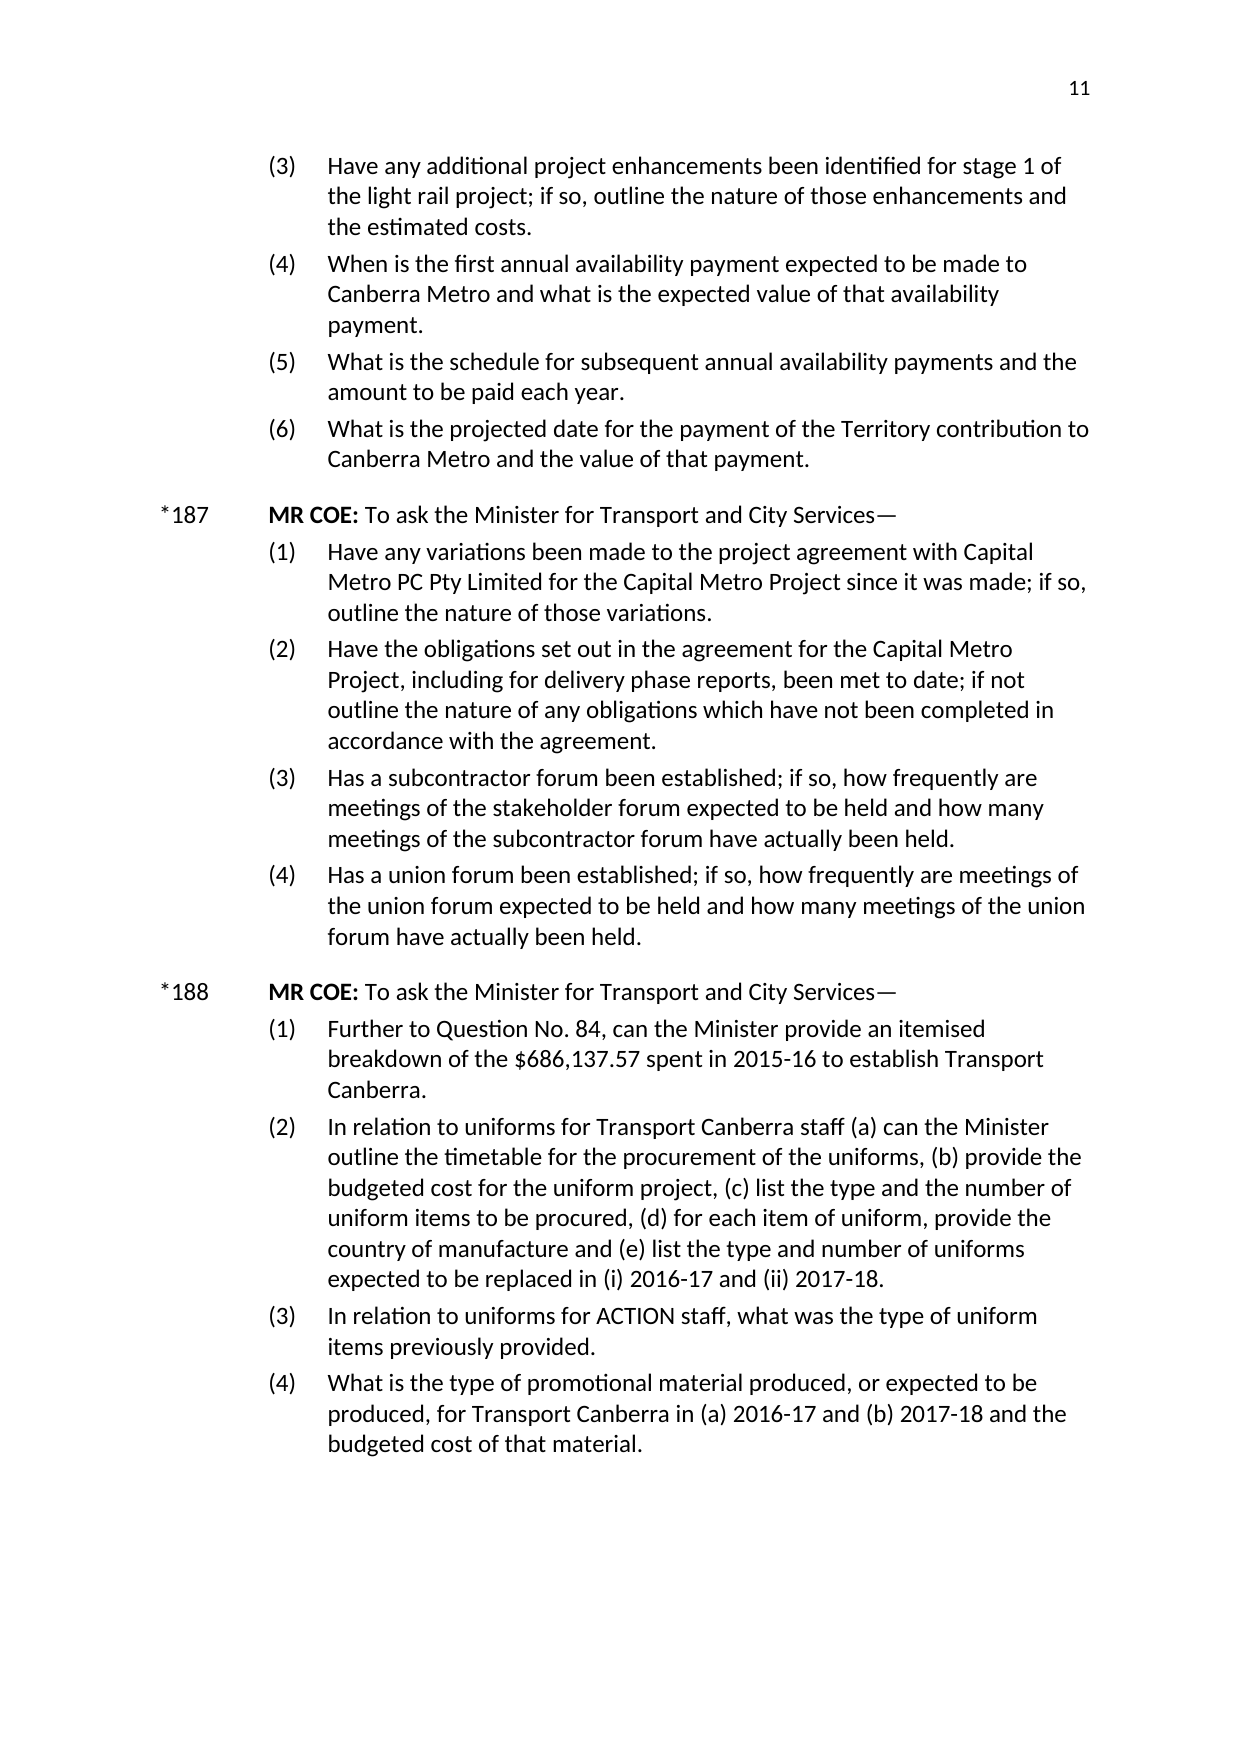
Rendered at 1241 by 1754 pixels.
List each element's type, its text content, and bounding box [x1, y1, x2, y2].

text *187 MR COE: To ask the Minister for Transport and City Services— [150, 499, 1090, 529]
list In relation to uniforms for Transport Canberra staff (a) can the Minister outline the timetable for the procurement of the uniforms, (b) provide the budgeted cost for the uniform project, (c) list the type and the number of uniform items to be procured, (d) for each item of uniform, provide the country of manufacture and (e) list the type and number of uniforms expected to be replaced in (i) 2016-17 and (ii) 2017-18. [268, 1111, 1090, 1294]
list In relation to uniforms for ACTION staff, what was the type of uniform items previously provided. [268, 1300, 1090, 1361]
list Have the obligations set out in the agreement for the Capital Metro Project, including for delivery phase reports, been met to date; if not outline the nature of any obligations which have not been completed in accordance with the agreement. [268, 633, 1090, 756]
list What is the projected date for the payment of the Territory contribution to Canberra Metro and the value of that payment. [268, 413, 1090, 474]
list Have any additional project enhancements been identified for stage 1 of the light rail project; if so, outline the nature of those enhancements and the estimated costs. [268, 150, 1090, 242]
list Further to Question No. 84, can the Minister provide an itemised breakdown of the $686,137.57 spent in 2015-16 to establish Transport Canberra. [268, 1013, 1090, 1104]
list Has a union forum been established; if so, how frequently are meetings of the union forum expected to be held and how many meetings of the union forum have actually been held. [268, 860, 1090, 951]
list Have any variations been made to the project agreement with Capital Metro PC Pty Limited for the Capital Metro Project since it was made; if so, outline the nature of those variations. [268, 536, 1090, 627]
list What is the schedule for subsequent annual availability payments and the amount to be paid each year. [268, 346, 1090, 407]
list Has a subcontractor forum been established; if so, how frequently are meetings of the stakeholder forum expected to be held and how many meetings of the subcontractor forum have actually been held. [268, 762, 1090, 853]
list When is the first annual availability payment expected to be made to Canberra Metro and what is the expected value of that availability payment. [268, 248, 1090, 339]
list What is the type of promotional material produced, or expected to be produced, for Transport Canberra in (a) 2016-17 and (b) 2017-18 and the budgeted cost of that material. [268, 1367, 1090, 1459]
text *188 MR COE: To ask the Minister for Transport and City Services— [150, 976, 1090, 1007]
